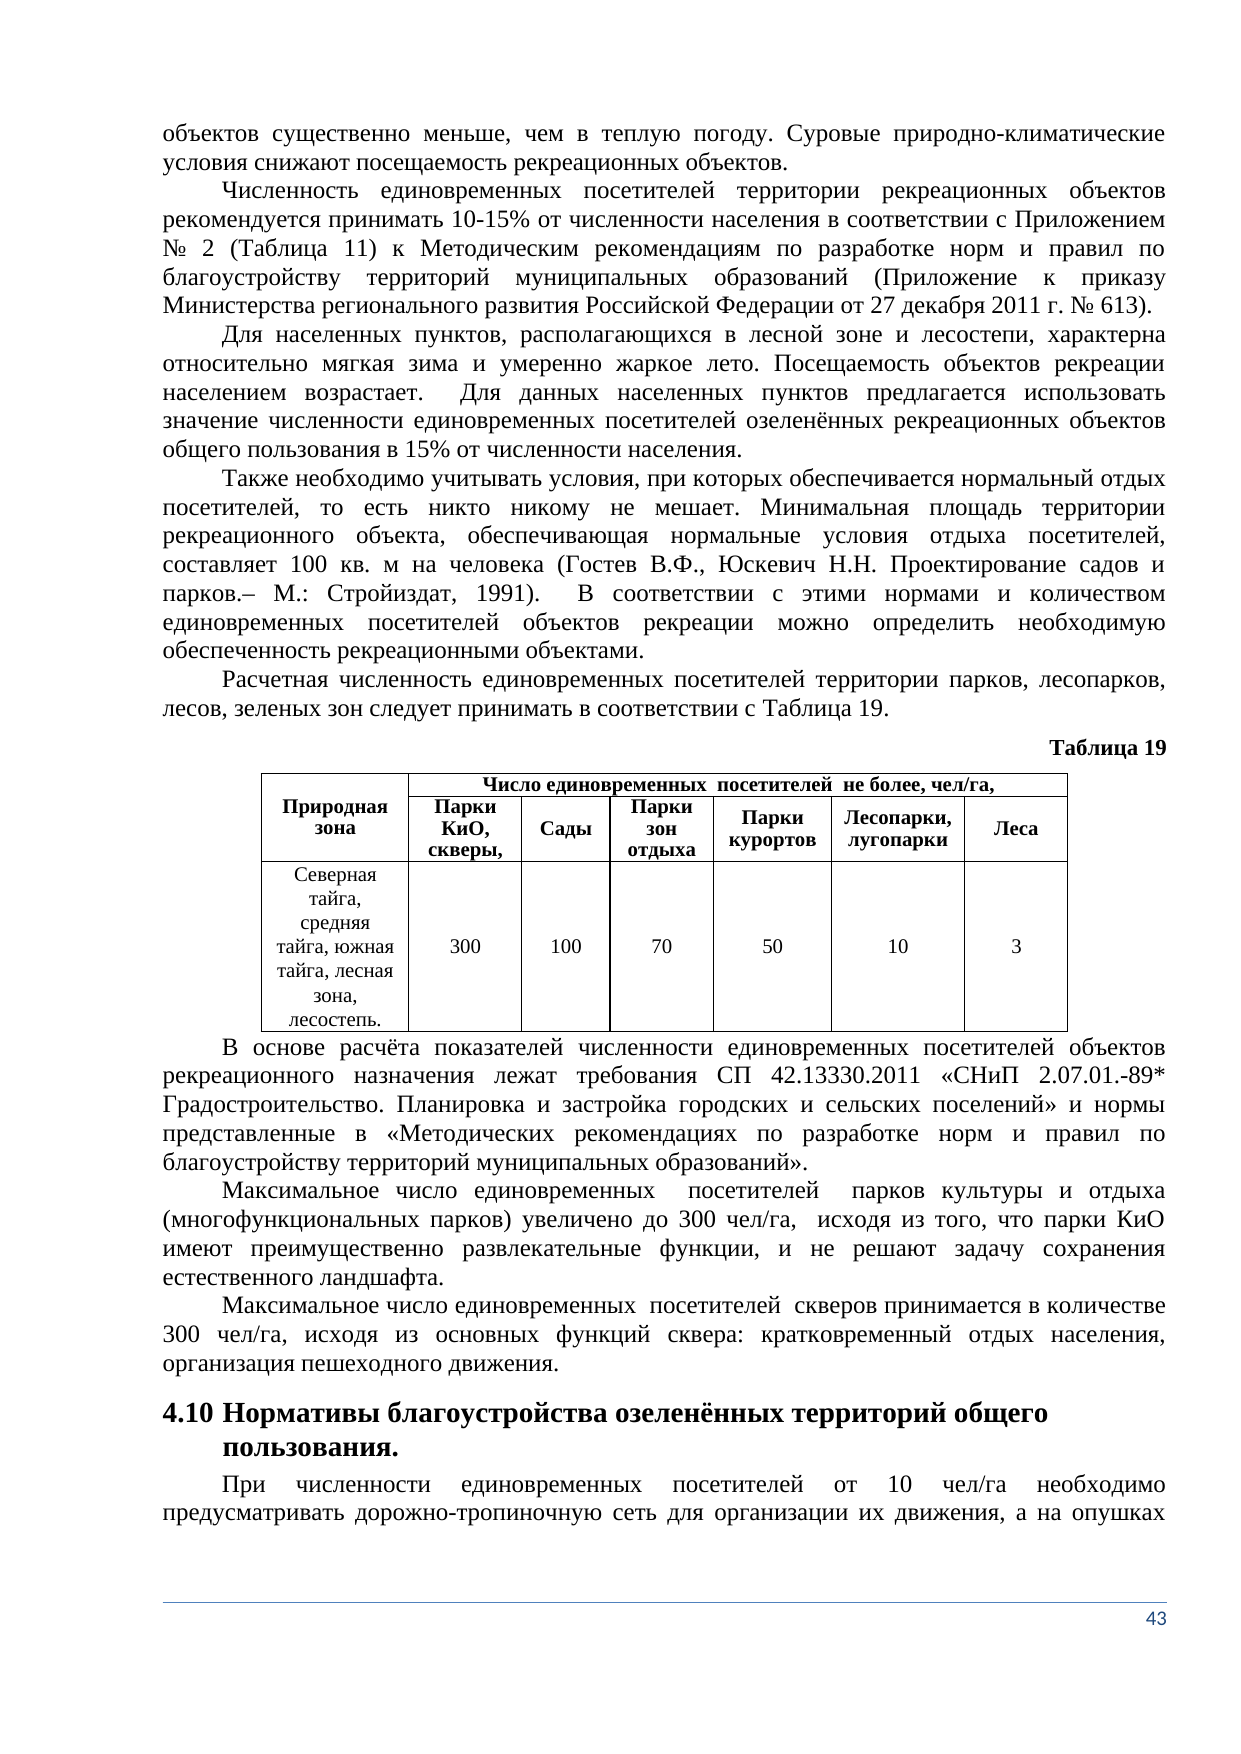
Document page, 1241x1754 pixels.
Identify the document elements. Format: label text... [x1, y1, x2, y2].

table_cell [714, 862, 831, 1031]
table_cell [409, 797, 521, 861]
text Для населенных пунктов, располагающихся в лесной зоне и лесостепи, характерна относительно мягкая зима и умеренно жаркое лето. Посещаемость объектов рекреации населением возрастает. Для данных населенных пунктов предлагается использовать значение численности единовременных посетителей озеленённых рекреационных объектов общего пользования в 15% от численности населения. [162, 319, 1167, 463]
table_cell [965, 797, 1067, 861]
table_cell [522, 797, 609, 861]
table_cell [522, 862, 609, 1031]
text Численность единовременных посетителей территории рекреационных объектов рекомендуется принимать 10-15% от численности населения в соответствии с Приложением № 2 (Таблица 11) к Методическим рекомендациям по разработке норм и правил по благоустройству территорий муниципальных образований (Приложение к приказу Министерства регионального развития Российской Федерации от 27 декабря 2011 г. № 613). [162, 176, 1167, 319]
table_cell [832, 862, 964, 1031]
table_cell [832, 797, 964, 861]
subtitle Нормативы благоустройства озеленённых территорий общего пользования. [162, 1395, 1167, 1462]
text Расчетная численность единовременных посетителей территории парков, лесопарков, лесов, зеленых зон следует принимать в соответствии с Таблицей 19. [162, 664, 1167, 722]
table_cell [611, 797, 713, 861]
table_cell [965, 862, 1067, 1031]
text В основе расчёта показателей численности единовременных посетителей объектов рекреационного назначения лежат требования СП 42.13330.2011 «СНиП 2.07.01.-89* Градостроительство. Планировка и застройка городских и сельских поселений» и нормы представленные в «Методических рекомендациях по разработке норм и правил по благоустройству территорий муниципальных образований». [162, 1032, 1167, 1175]
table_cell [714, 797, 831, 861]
text Также необходимо учитывать условия, при которых обеспечивается нормальный отдых посетителей, то есть никто никому не мешает. Минимальная площадь территории рекреационного объекта, обеспечивающая нормальные условия отдыха посетителей, составляет 100 кв. м на человека (Гостев В.Ф., Юскевич Н.Н. Проектирование садов и парков.– М.: Стройиздат, 1991). В соответствии с этими нормами и количеством единовременных посетителей объектов рекреации можно определить необходимую обеспеченность рекреационными объектами. [162, 463, 1167, 664]
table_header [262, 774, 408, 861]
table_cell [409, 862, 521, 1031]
text Максимальное число единовременных посетителей парков культуры и отдыха (многофункциональных парков) увеличено до 300 чел/га, исходя из того, что парки КиО имеют преимущественно развлекательные функции, и не решают задачу сохранения естественного ландшафта. [162, 1175, 1167, 1290]
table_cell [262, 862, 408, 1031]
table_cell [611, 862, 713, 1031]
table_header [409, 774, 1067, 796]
text Максимальное число единовременных посетителей скверов принимается в количестве 300 чел/га, исходя из основных функций сквера: кратковременный отдых населения, организация пешеходного движения. [162, 1290, 1167, 1377]
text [162, 118, 1167, 176]
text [162, 1469, 1167, 1526]
